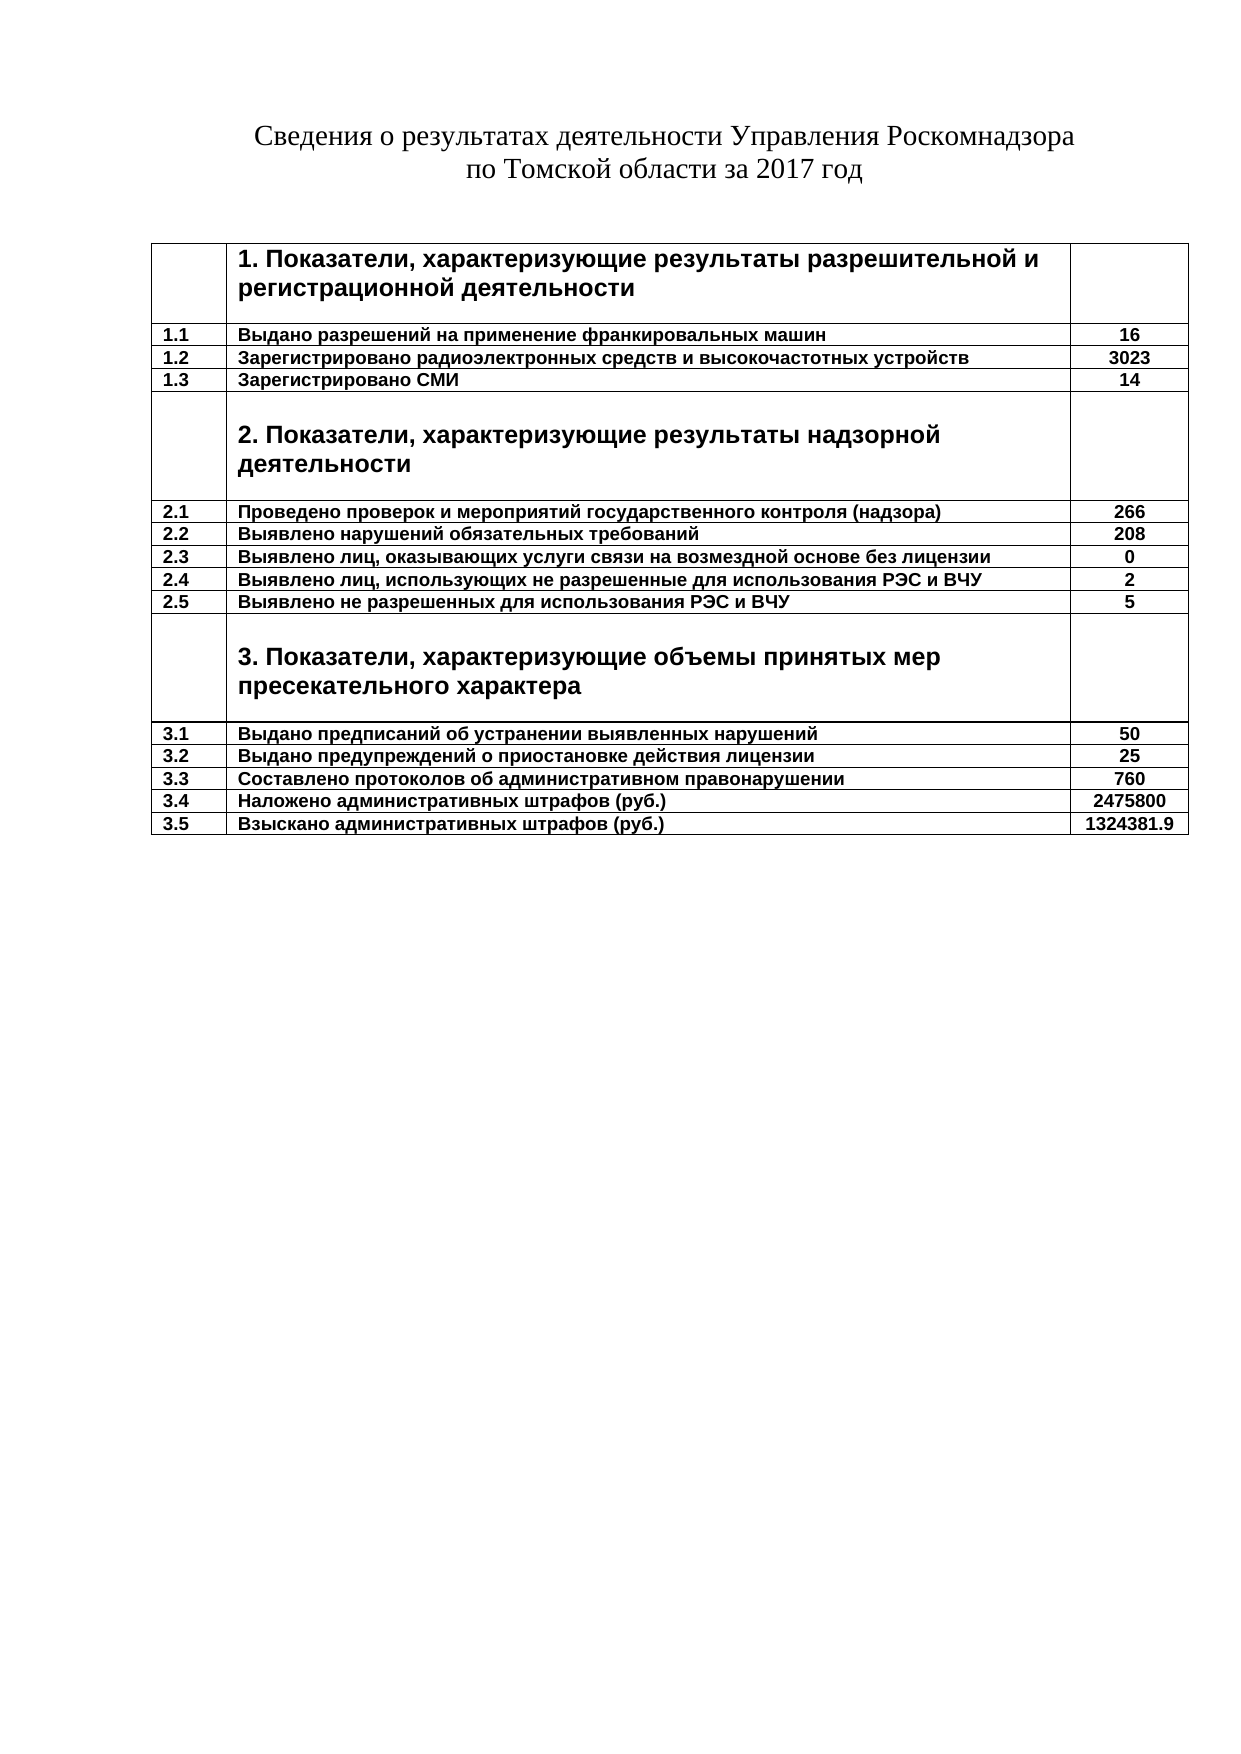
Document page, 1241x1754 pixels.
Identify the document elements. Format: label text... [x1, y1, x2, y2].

table_cell 14 [1071, 369, 1188, 391]
table_cell [152, 614, 226, 721]
table_header 1. Показатели, характеризующие результаты разрешительной и регистрационной деятельности [227, 244, 1070, 323]
table_cell 2 [1071, 568, 1188, 590]
table_cell 1.3 [152, 369, 226, 391]
table_cell 16 [1071, 324, 1188, 345]
table_cell Зарегистрировано СМИ [227, 369, 1070, 391]
table_cell 2.4 [152, 568, 226, 590]
table_cell Выдано предписаний об устранении выявленных нарушений [227, 723, 1070, 744]
table_cell 3. Показатели, характеризующие объемы принятых мер пресекательного характера [227, 614, 1070, 721]
table_cell Выявлено лиц, использующих не разрешенные для использования РЭС и ВЧУ [227, 568, 1070, 590]
table_cell Взыскано административных штрафов (руб.) [227, 813, 1070, 834]
table_cell 3.2 [152, 745, 226, 767]
table_cell Выявлено не разрешенных для использования РЭС и ВЧУ [227, 591, 1070, 612]
table_cell 266 [1071, 501, 1188, 522]
table_cell Зарегистрировано радиоэлектронных средств и высокочастотных устройств [227, 346, 1070, 368]
table_cell Выдано предупреждений о приостановке действия лицензии [227, 745, 1070, 767]
table_header [1071, 244, 1188, 323]
table_cell 3023 [1071, 346, 1188, 368]
table_cell 5 [1071, 591, 1188, 612]
table_cell 3.3 [152, 768, 226, 789]
table_cell 2.2 [152, 523, 226, 545]
table_cell 760 [1071, 768, 1188, 789]
table_cell Выявлено лиц, оказывающих услуги связи на возмездной основе без лицензии [227, 546, 1070, 567]
table_cell 2.1 [152, 501, 226, 522]
table_cell 1.2 [152, 346, 226, 368]
table_cell Выдано разрешений на применение франкировальных машин [227, 324, 1070, 345]
table_cell [1071, 614, 1188, 721]
table_cell 1324381.9 [1071, 813, 1188, 834]
table_cell 3.5 [152, 813, 226, 834]
table_cell 3.4 [152, 790, 226, 812]
table_cell [152, 392, 226, 499]
table_cell Составлено протоколов об административном правонарушении [227, 768, 1070, 789]
table_cell Проведено проверок и мероприятий государственного контроля (надзора) [227, 501, 1070, 522]
text по Томской области за 2017 год [177, 152, 1152, 185]
table_cell 25 [1071, 745, 1188, 767]
table_cell 2475800 [1071, 790, 1188, 812]
table_cell Выявлено нарушений обязательных требований [227, 523, 1070, 545]
table_cell 208 [1071, 523, 1188, 545]
table_cell 1.1 [152, 324, 226, 345]
table_cell [1071, 392, 1188, 499]
table_cell 0 [1071, 546, 1188, 567]
table_header [152, 244, 226, 323]
table_cell 2.3 [152, 546, 226, 567]
table_cell 3.1 [152, 723, 226, 744]
text Сведения о результатах деятельности Управления Роскомнадзора [177, 118, 1152, 152]
table_cell 2.5 [152, 591, 226, 612]
table_cell 2. Показатели, характеризующие результаты надзорной деятельности [227, 392, 1070, 499]
table_cell Наложено административных штрафов (руб.) [227, 790, 1070, 812]
table_cell 50 [1071, 723, 1188, 744]
